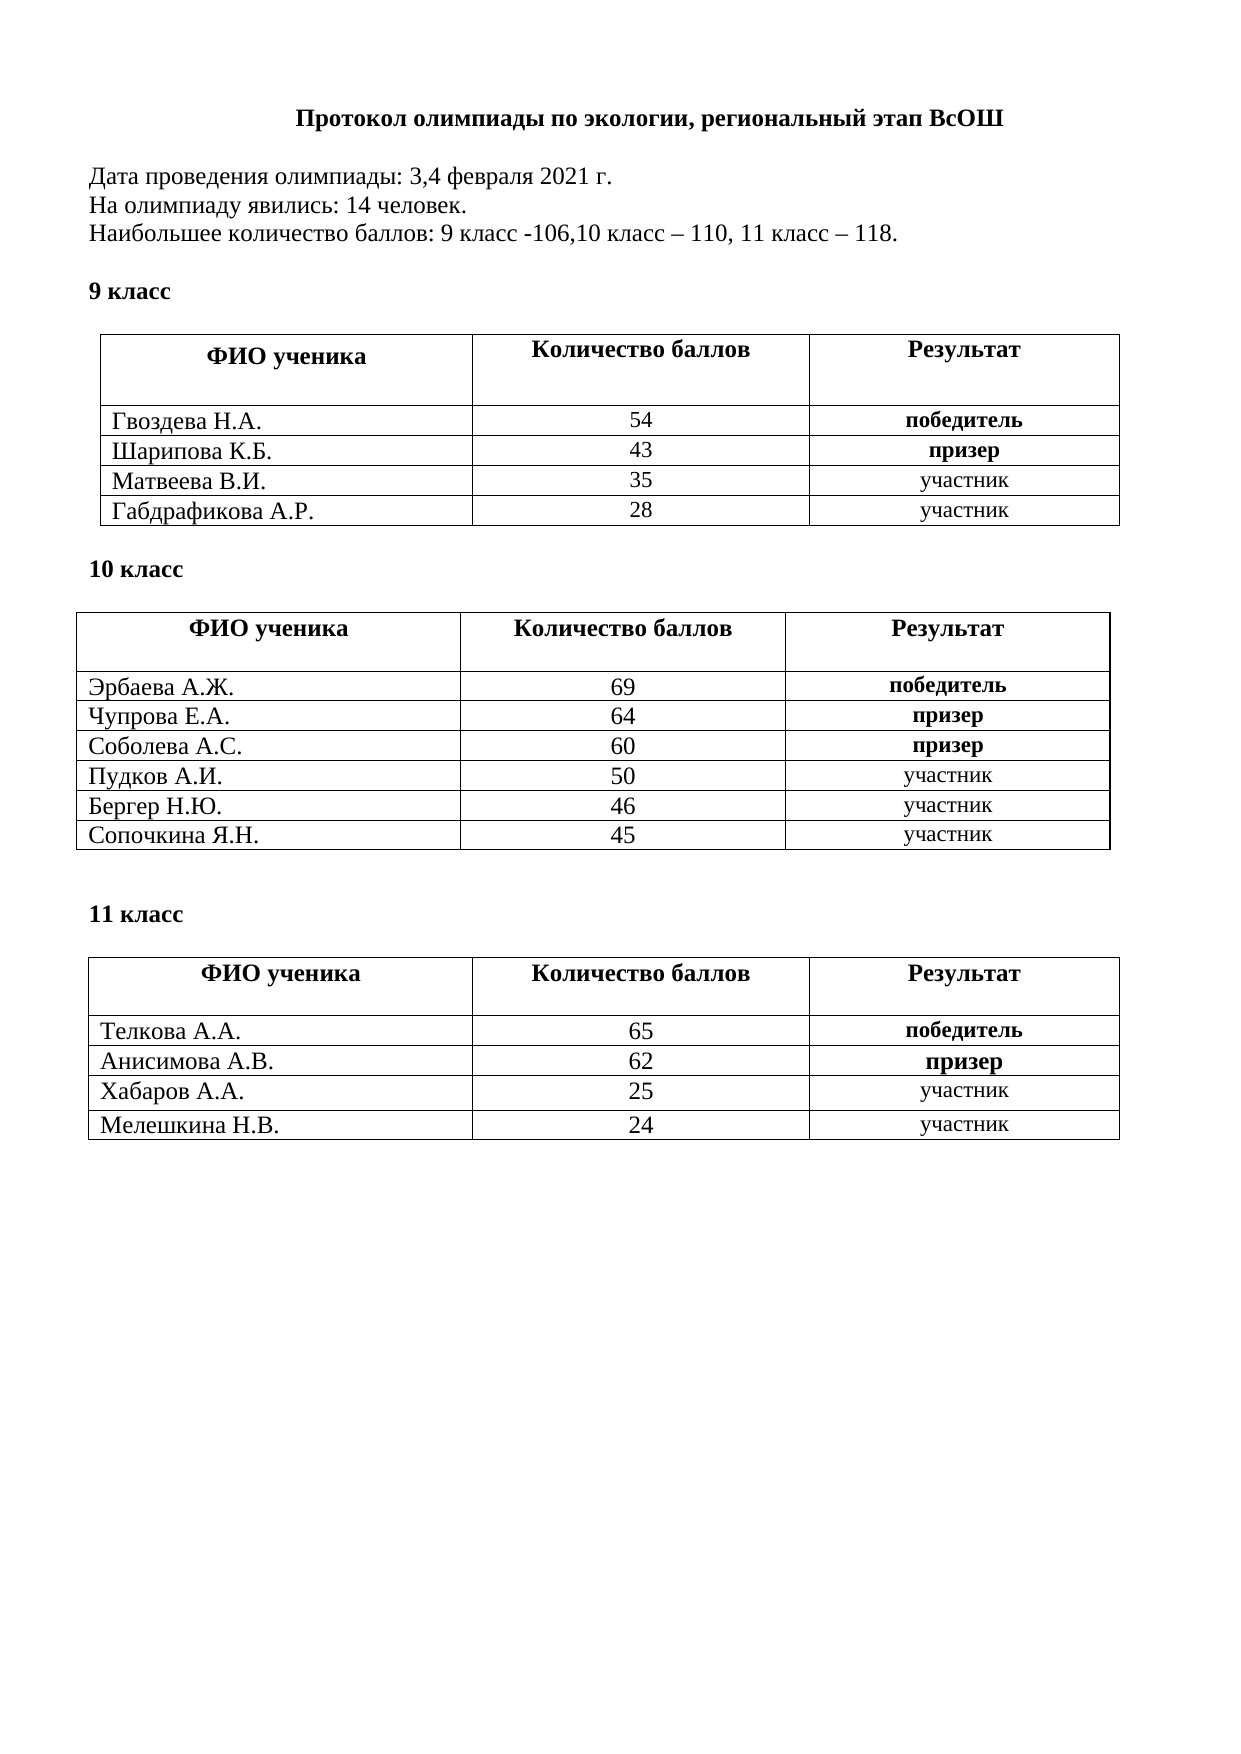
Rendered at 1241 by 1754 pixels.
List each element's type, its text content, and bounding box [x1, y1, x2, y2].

table_cell участник [810, 466, 1119, 495]
table_cell участник [786, 761, 1109, 790]
table_cell Хабаров А.А. [89, 1076, 472, 1109]
table_cell Матвеева В.И. [101, 466, 472, 495]
table_cell 69 [461, 672, 785, 700]
table_cell Бергер Н.Ю. [77, 791, 460, 819]
table_cell Шарипова К.Б. [101, 436, 472, 465]
text 9 класс [89, 276, 1211, 305]
text 10 класс [89, 554, 1211, 583]
table_cell призер [786, 731, 1109, 760]
table_cell Пудков А.И. [77, 761, 460, 790]
table_cell 65 [473, 1016, 809, 1045]
text Наибольшее количество баллов: 9 класс -106,10 класс – 110, 11 класс – 118. [89, 218, 1211, 247]
table_cell участник [786, 821, 1109, 849]
table_cell 43 [473, 436, 809, 465]
table_header ФИО ученика [77, 613, 460, 671]
table_cell Сопочкина Я.Н. [77, 821, 460, 849]
text Протокол олимпиады по экологии, региональный этап ВсОШ [89, 103, 1211, 132]
table_cell призер [810, 1046, 1119, 1075]
table_header Результат [786, 613, 1109, 671]
table_header Количество баллов [461, 613, 785, 671]
table_cell 60 [461, 731, 785, 760]
table_cell победитель [810, 406, 1119, 435]
text Дата проведения олимпиады: 3,4 февраля 2021 г. [89, 161, 1211, 190]
table_header ФИО ученика [101, 335, 472, 405]
table_cell Анисимова А.В. [89, 1046, 472, 1075]
table_cell участник [810, 1076, 1119, 1109]
table_header Результат [810, 958, 1119, 1015]
table_cell Телкова А.А. [89, 1016, 472, 1045]
table_cell 25 [473, 1076, 809, 1109]
text 11 класс [89, 899, 1211, 928]
table_cell Гвоздева Н.А. [101, 406, 472, 435]
table_cell участник [810, 1111, 1119, 1139]
table_cell Чупрова Е.А. [77, 701, 460, 730]
table_cell 50 [461, 761, 785, 790]
table_cell 64 [461, 701, 785, 730]
table_header Результат [810, 335, 1119, 405]
table_cell 28 [473, 496, 809, 524]
table_cell победитель [810, 1016, 1119, 1045]
table_cell 46 [461, 791, 785, 819]
table_cell Габдрафикова А.Р. [101, 496, 472, 524]
table_header Количество баллов [473, 335, 809, 405]
table_cell призер [810, 436, 1119, 465]
table_cell 54 [473, 406, 809, 435]
table_cell Соболева А.С. [77, 731, 460, 760]
table_cell участник [786, 791, 1109, 819]
table_header ФИО ученика [89, 958, 472, 1015]
table_cell Мелешкина Н.В. [89, 1111, 472, 1139]
table_cell участник [810, 496, 1119, 524]
text На олимпиаду явились: 14 человек. [89, 190, 1211, 218]
table_cell 35 [473, 466, 809, 495]
table_cell 24 [473, 1111, 809, 1139]
table_header Количество баллов [473, 958, 809, 1015]
table_cell Эрбаева А.Ж. [77, 672, 460, 700]
table_cell 45 [461, 821, 785, 849]
table_cell победитель [786, 672, 1109, 700]
table_cell 62 [473, 1046, 809, 1075]
table_cell призер [786, 701, 1109, 730]
